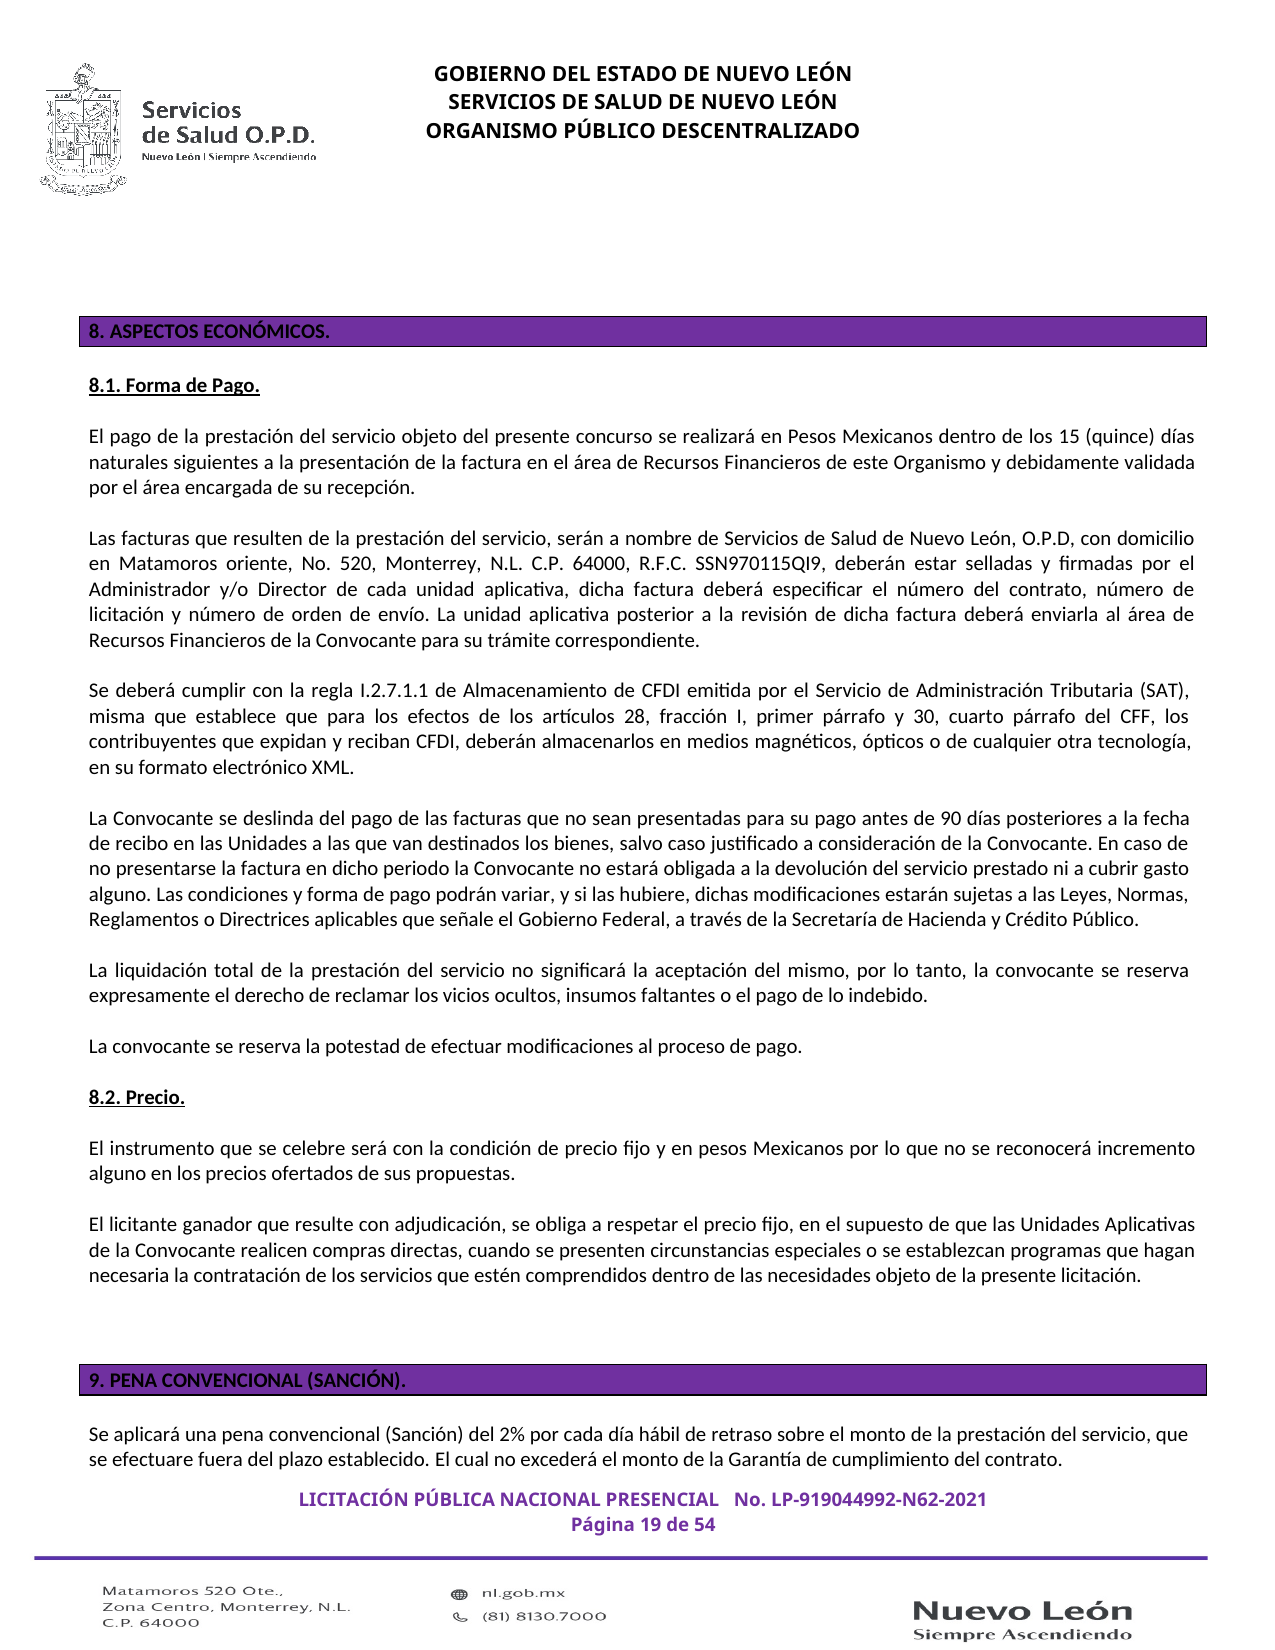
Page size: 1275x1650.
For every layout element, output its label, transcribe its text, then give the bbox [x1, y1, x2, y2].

text El instrumento que se celebre será con la condición de precio fijo y en pesos Mexicanos por lo que no se reconocerá incremento alguno en los precios ofertados de sus propuestas. [89, 1135, 1197, 1186]
text 8.1. Forma de Pago. [89, 373, 1197, 398]
text El pago de la prestación del servicio objeto del presente concurso se realizará en Pesos Mexicanos dentro de los 15 (quince) días naturales siguientes a la presentación de la factura en el área de Recursos Financieros de este Organismo y debidamente validada por el área encargada de su recepción. [89, 423, 1197, 500]
picture [29, 1553, 1207, 1644]
picture [4, 6, 351, 252]
text La Convocante se deslinda del pago de las facturas que no sean presentadas para su pago antes de 90 días posteriores a la fecha de recibo en las Unidades a las que van destinados los bienes, salvo caso justificado a consideración de la Convocante. En caso de no presentarse la factura en dicho periodo la Convocante no estará obligada a la devolución del servicio prestado ni a cubrir gasto alguno. Las condiciones y forma de pago podrán variar, y si las hubiere, dichas modificaciones estarán sujetas a las Leyes, Normas, Reglamentos o Directrices aplicables que señale el Gobierno Federal, a través de la Secretaría de Hacienda y Crédito Público. [89, 805, 1192, 932]
text Se deberá cumplir con la regla I.2.7.1.1 de Almacenamiento de CFDI emitida por el Servicio de Administración Tributaria (SAT), misma que establece que para los efectos de los artículos 28, fracción I, primer párrafo y 30, cuarto párrafo del CFF, los contribuyentes que expidan y reciban CFDI, deberán almacenarlos en medios magnéticos, ópticos o de cualquier otra tecnología, en su formato electrónico XML. [89, 678, 1192, 779]
text La liquidación total de la prestación del servicio no significará la aceptación del mismo, por lo tanto, la convocante se reserva expresamente el derecho de reclamar los vicios ocultos, insumos faltantes o el pago de lo indebido. [89, 957, 1192, 1008]
text La convocante se reserva la potestad de efectuar modificaciones al proceso de pago. [89, 1033, 1197, 1059]
text El licitante ganador que resulte con adjudicación, se obliga a respetar el precio fijo, en el supuesto de que las Unidades Aplicativas de la Convocante realicen compras directas, cuando se presenten circunstancias especiales o se establezcan programas que hagan necesaria la contratación de los servicios que estén comprendidos dentro de las necesidades objeto de la presente licitación. [89, 1211, 1197, 1288]
text Las facturas que resulten de la prestación del servicio, serán a nombre de Servicios de Salud de Nuevo León, O.P.D, con domicilio en Matamoros oriente, No. 520, Monterrey, N.L. C.P. 64000, R.F.C. SSN970115QI9, deberán estar selladas y firmadas por el Administrador y/o Director de cada unidad aplicativa, dicha factura deberá especificar el número del contrato, número de licitación y número de orden de envío. La unidad aplicativa posterior a la revisión de dicha factura deberá enviarla al área de Recursos Financieros de la Convocante para su trámite correspondiente. [89, 525, 1197, 652]
text Se aplicará una pena convencional (Sanción) del 2% por cada día hábil de retraso sobre el monto de la prestación del servicio, que se efectuare fuera del plazo establecido. El cual no excederá el monto de de cumplimiento del contrato. [89, 1421, 1192, 1472]
text 9. PENA CONVENCIONAL (SANCIÓN). [80, 1365, 1206, 1394]
text 8. ASPECTOS ECONÓMICOS. [80, 317, 1206, 346]
text 8.2. Precio. [89, 1084, 1197, 1110]
